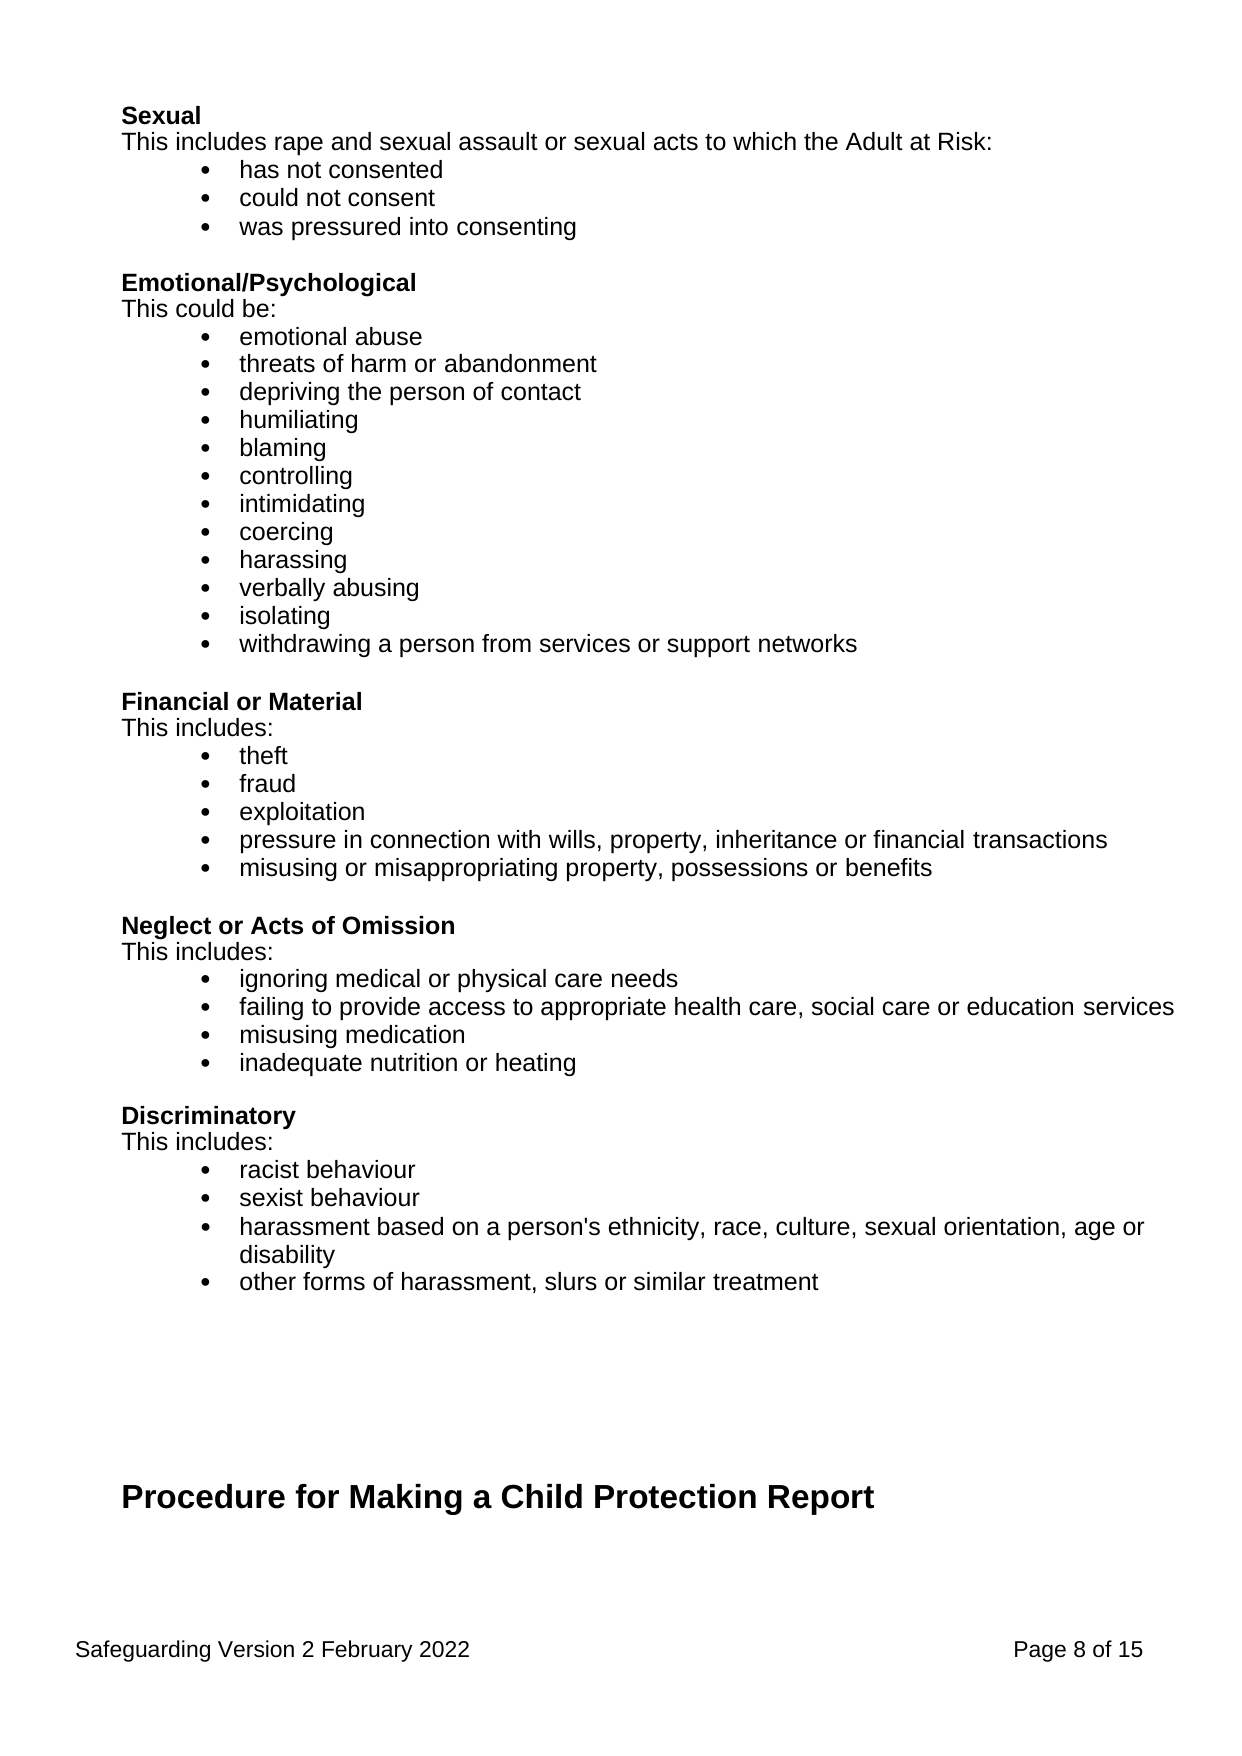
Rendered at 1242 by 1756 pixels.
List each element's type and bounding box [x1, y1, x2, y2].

table_cell [98, 74, 1166, 1579]
